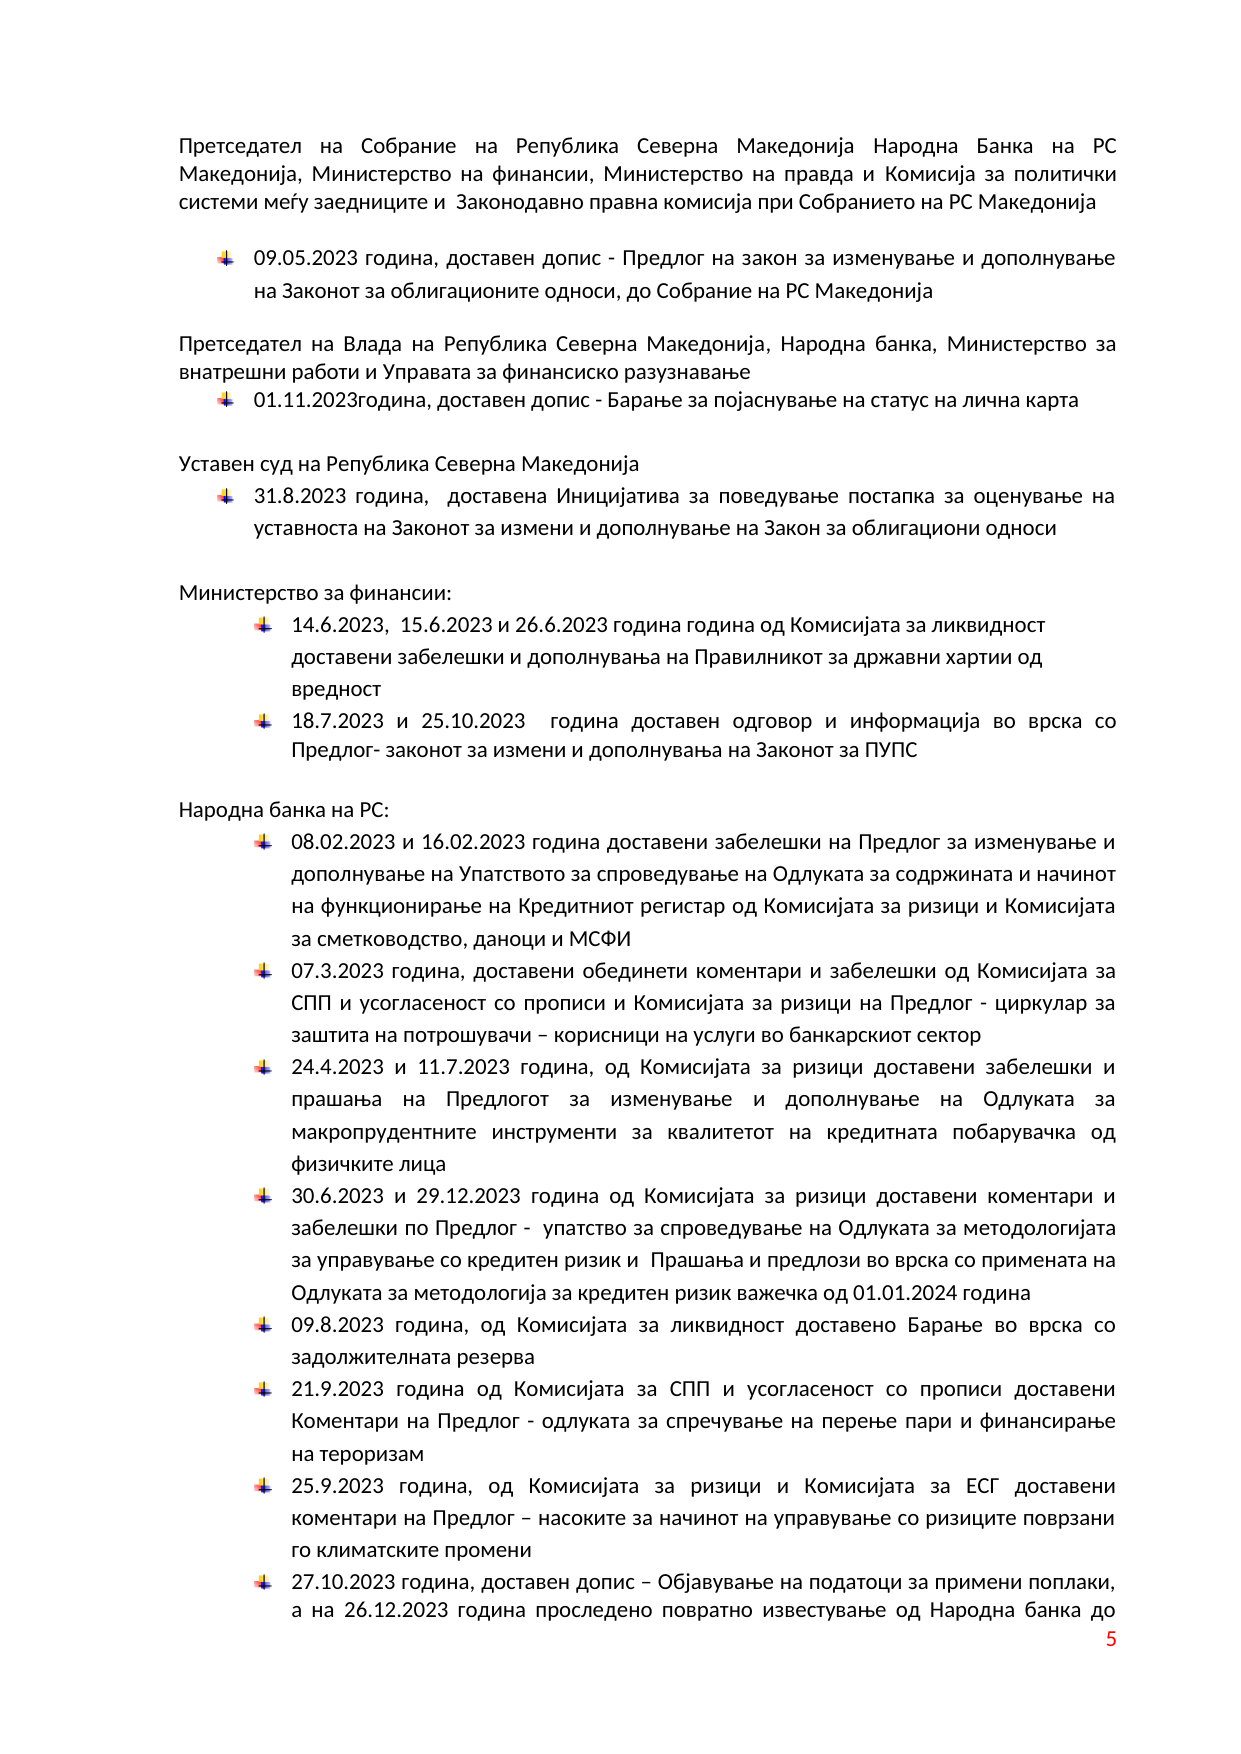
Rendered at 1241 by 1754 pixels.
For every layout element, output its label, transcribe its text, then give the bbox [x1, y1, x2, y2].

picture [217, 390, 234, 407]
picture [254, 1186, 272, 1204]
picture [254, 1476, 272, 1494]
list Уставен суд на Република Северна Македонија [178, 449, 1117, 477]
list 01.11.2023година, доставен допис - Барање за појаснување на статус на лична карта [216, 385, 1117, 413]
text Претседател на Влада на Република Северна Македонија, Народна банка, Министерство за внатрешни работи и Управата за финансиско разузнавање [178, 329, 1117, 385]
list 09.8.2023 година, од Комисијата за ликвидност доставено Барање во врска со задолжителната резерва [253, 1310, 1117, 1370]
picture [254, 712, 272, 729]
picture [254, 1380, 272, 1397]
list 24.4.2023 и 11.7.2023 година, од Комисијата за ризици доставени забелешки и прашања на Предлогот за изменување и дополнување на Одлуката за макропрудентните инструменти за квалитетот на кредитната побарувачка од физичките лица [253, 1052, 1117, 1177]
picture [254, 615, 272, 633]
list 18.7.2023 и 25.10.2023 година доставен одговор и информација во врска со Предлог- законот за измени и дополнувања на Законот за ПУПС [253, 707, 1117, 763]
text Претседател на Собрание на Република Северна Македонија Народна Банка на РС Македонија, Министерство на финансии, Министерство на правда и Комисија за политички системи меѓу заедниците и Законодавно правна комисија при Собранието на РС Македонија [178, 131, 1117, 216]
list 08.02.2023 и 16.02.2023 година доставени забелешки на Предлог за изменување и дополнување на Упатството за спроведување на Одлуката за содржината и начинот на функционирање на Кредитниот регистар од Комисијата за ризици и Комисијата за сметководство, даноци и МСФИ [253, 827, 1117, 952]
list 21.9.2023 година од Комисијата за СПП и усогласеност со прописи доставени Коментари на Предлог - одлуката за спречување на перење пари и финансирање на тероризам [253, 1374, 1117, 1467]
text Народна банка на РС: [178, 795, 1117, 823]
picture [254, 832, 272, 850]
picture [254, 1058, 272, 1075]
list 30.6.2023 и 29.12.2023 година од Комисијата за ризици доставени коментари и забелешки по Предлог - упатство за спроведување на Одлуката за методологијата за управување со кредитен ризик и Прашања и предлози во врска со примената на Одлуката за методологија за кредитен ризик важечка од 01.01.2024 година [253, 1181, 1117, 1306]
list 09.05.2023 година, доставен допис - Предлог на закон за изменување и дополнување на Законот за облигационите односи, до Собрание на РС Македонија [216, 243, 1117, 304]
picture [254, 1315, 272, 1333]
picture [217, 249, 234, 266]
picture [254, 1573, 272, 1590]
picture [254, 961, 272, 979]
text Министерство за финансии: [178, 578, 1117, 606]
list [253, 1567, 1117, 1623]
list 07.3.2023 година, доставени обединети коментари и забелешки од Комисијата за СПП и усогласеност со прописи и Комисијата за ризици на Предлог - циркулар за заштита на потрошувачи – корисници на услуги во банкарскиот сектор [253, 956, 1117, 1048]
list 25.9.2023 година, од Комисијата за ризици и Комисијата за ЕСГ доставени коментари на Предлог – насоките за начинот на управување со ризиците поврзани го климатските промени [253, 1471, 1117, 1563]
list 31.8.2023 година, доставена Иницијатива за поведување постапка за оценување на уставноста на Законот за измени и дополнување на Закон за облигациони односи [216, 481, 1117, 542]
picture [217, 487, 234, 504]
list 14.6.2023, 15.6.2023 и 26.6.2023 година година од Комисијата за ликвидност доставени забелешки и дополнувања на Правилникот за државни хартии од вредност [253, 610, 1117, 702]
